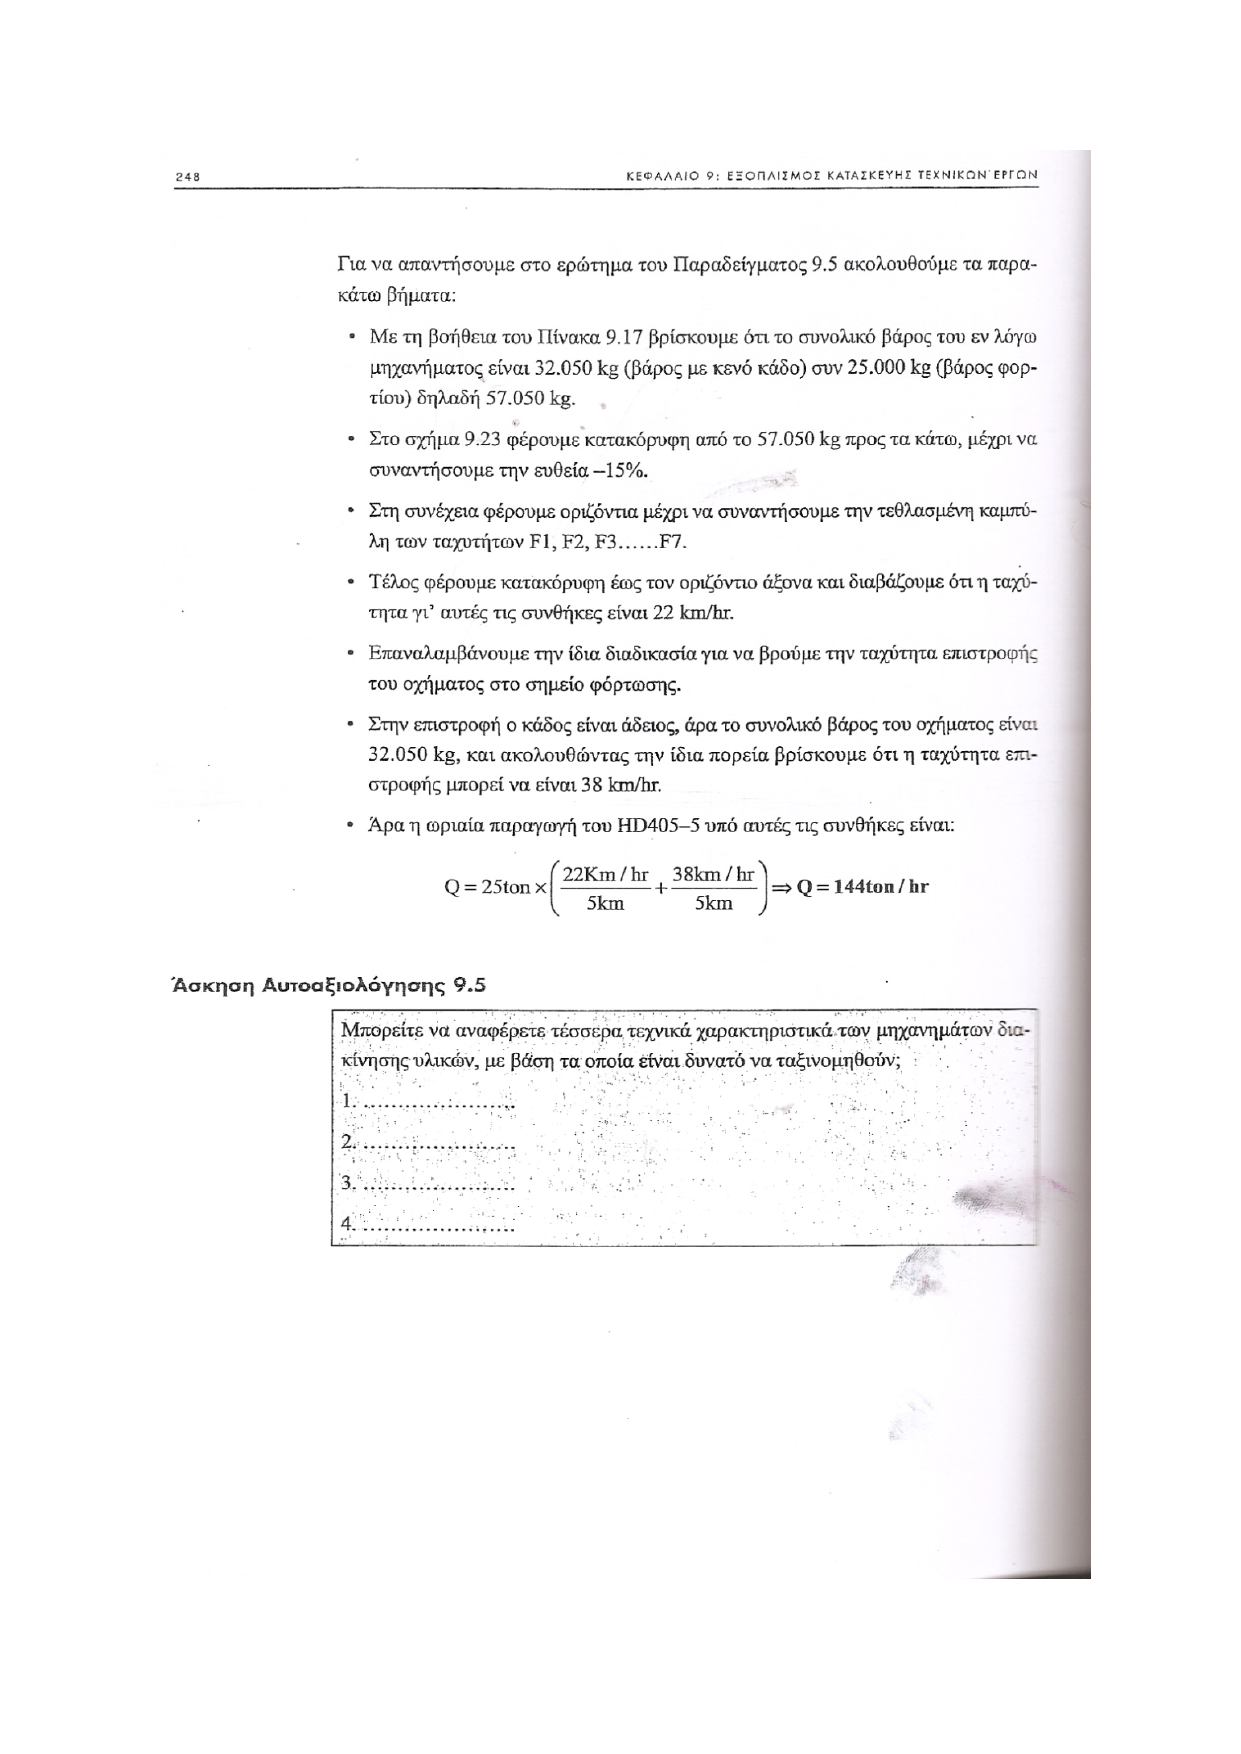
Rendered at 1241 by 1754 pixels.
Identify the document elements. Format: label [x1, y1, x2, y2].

picture [152, 151, 1091, 1577]
